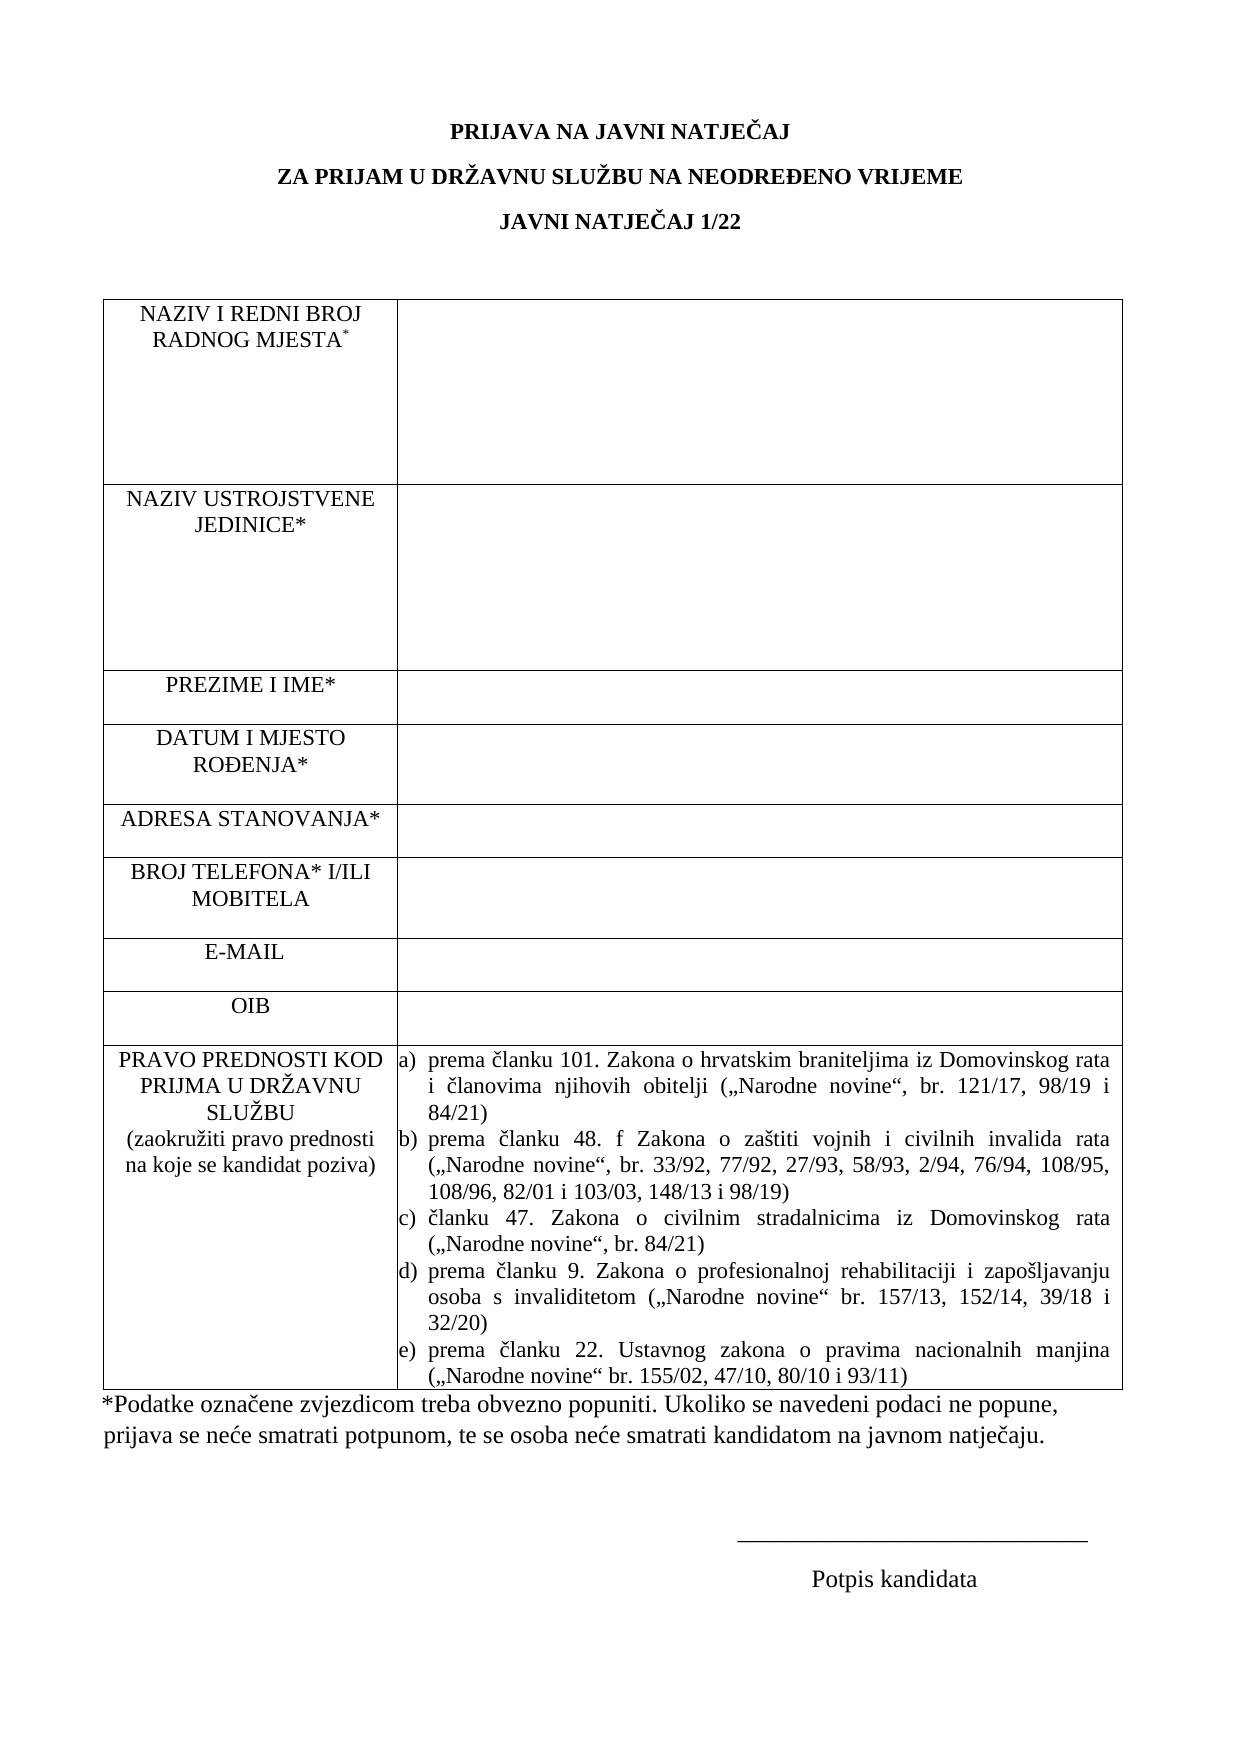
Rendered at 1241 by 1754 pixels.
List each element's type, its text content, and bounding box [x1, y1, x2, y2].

table_cell prema članku 101. Zakona o hrvatskim braniteljima iz Domovinskog rata i članovima njihovih obitelji („Narodne novine“, br. 121/17, 98/19 i 84/21) prema članku 48. f Zakona o zaštiti vojnih i civilnih invalida rata („Narodne novine“, br. 33/92, 77/92, 27/93, 58/93, 2/94, 76/94, 108/95, 108/96, 82/01 i 103/03, 148/13 i 98/19) članku 47. Zakona o civilnim stradalnicima iz Domovinskog rata („Narodne novine“, br. 84/21) prema članku 9. Zakona o profesionalnoj rehabilitaciji i zapošljavanju osoba s invaliditetom („Narodne novine“ br. 157/13, 152/14, 39/18 i 32/20) prema članku 22. Ustavnog zakona o pravima nacionalnih manjina („Narodne novine“ br. 155/02, 47/10, 80/10 i 93/11) [398, 1046, 1122, 1388]
table_cell E-MAIL [104, 939, 397, 991]
table_cell DATUM I MJESTO ROĐENJA* [104, 725, 397, 803]
table_cell [398, 725, 1122, 803]
table_cell PRAVO PREDNOSTI KOD PRIJMA U DRŽAVNU SLUŽBU (zaokružiti pravo prednosti na koje se kandidat poziva) [104, 1046, 397, 1388]
text ZA PRIJAM U DRŽAVNU SLUŽBU NA NEODREĐENO VRIJEME [148, 163, 1093, 190]
table_cell OIB [104, 992, 397, 1045]
text PRIJAVA NA JAVNI NATJEČAJ [148, 118, 1093, 144]
table_cell [398, 858, 1122, 937]
text JAVNI NATJEČAJ 1/22 [148, 208, 1093, 235]
table_cell [398, 485, 1122, 670]
table_header [398, 300, 1122, 484]
table_header NAZIV I REDNI BROJ RADNOG MJESTA* [104, 300, 397, 484]
text ____________________________ [88, 1516, 1093, 1545]
table_cell [398, 805, 1122, 857]
table_cell ADRESA STANOVANJA* [104, 805, 397, 857]
table_cell PREZIME I IME* [104, 671, 397, 723]
table_cell [398, 992, 1122, 1045]
table_cell NAZIV USTROJSTVENE JEDINICE* [104, 485, 397, 670]
table_cell BROJ TELEFONA* I/ILI MOBITELA [104, 858, 397, 937]
table_cell [398, 671, 1122, 723]
table_cell [398, 939, 1122, 991]
text Potpis kandidata [88, 1564, 1093, 1592]
text *Podatke označene zvjezdicom treba obvezno popuniti. Ukoliko se navedeni podaci ne popune, prijava se neće smatrati potpunom, te se osoba neće smatrati kandidatom na javnom natječaju. [88, 1389, 1093, 1449]
